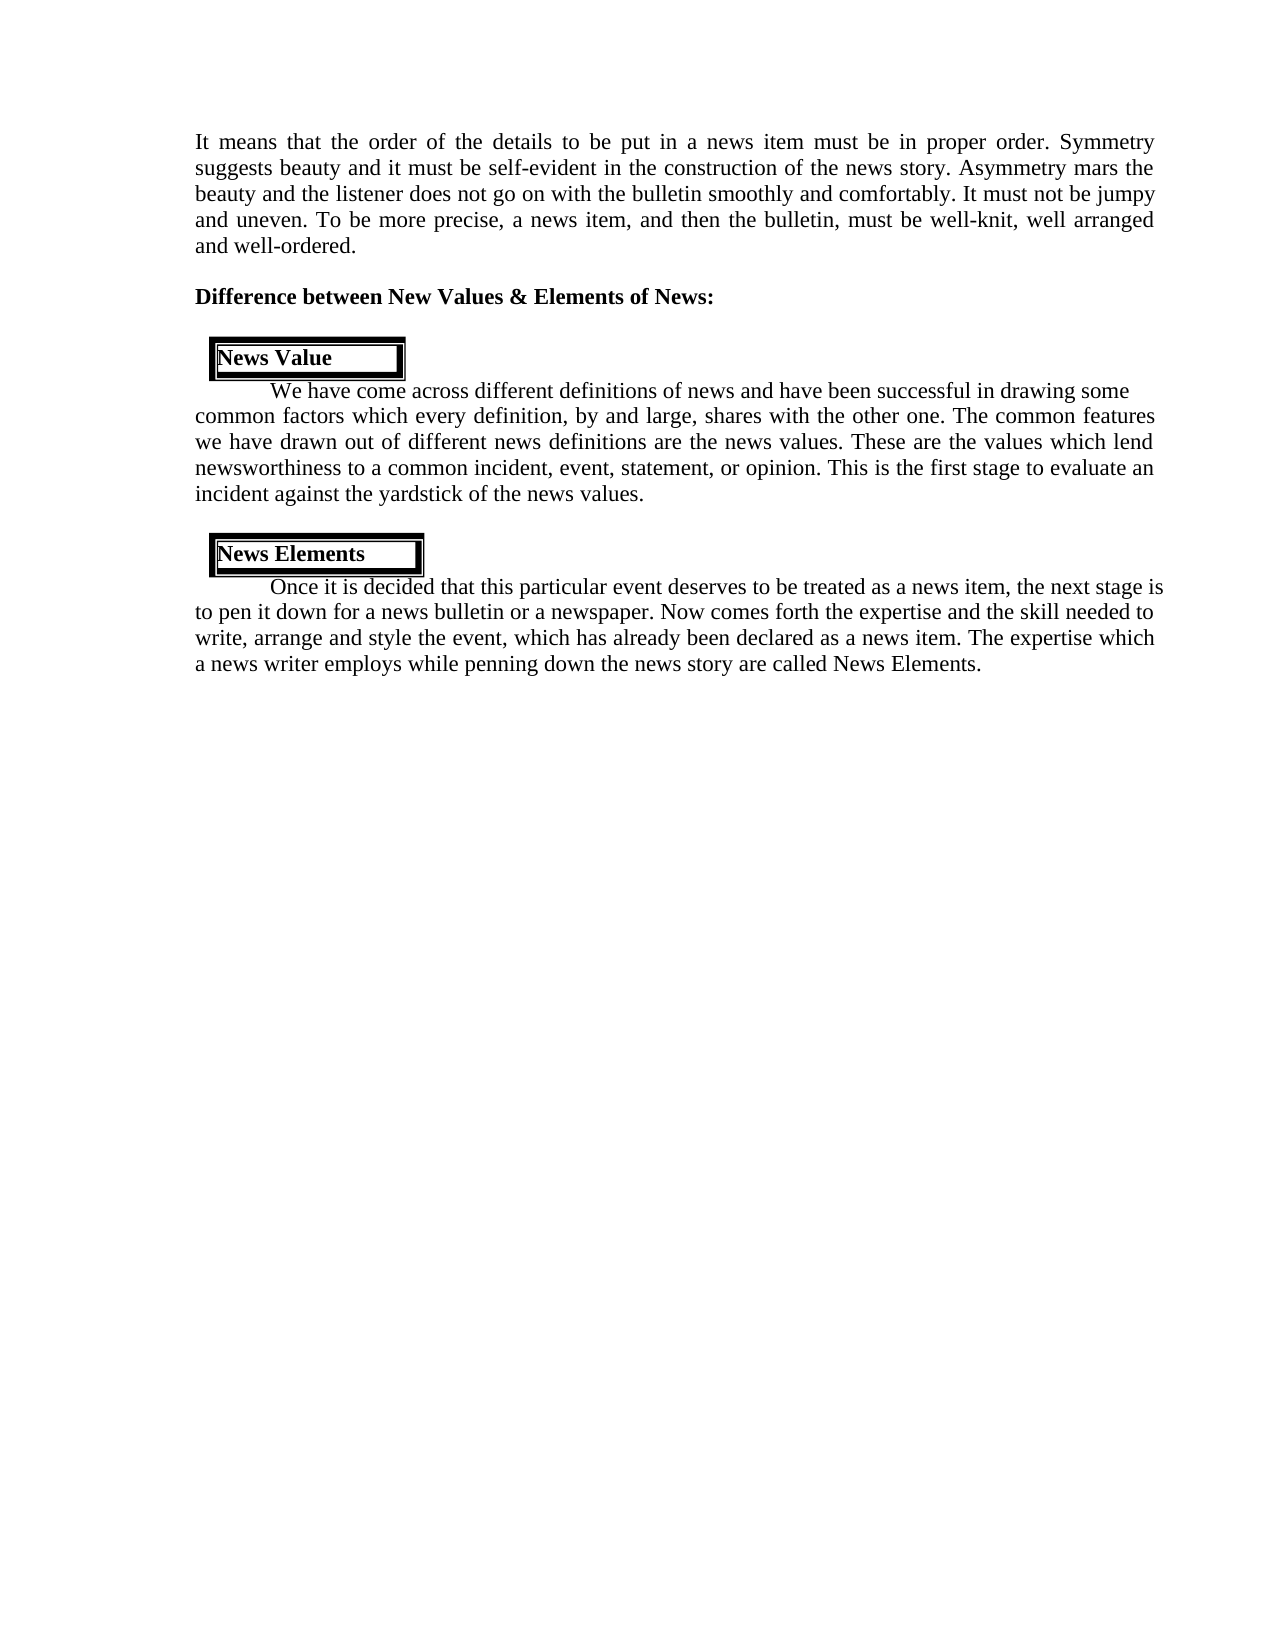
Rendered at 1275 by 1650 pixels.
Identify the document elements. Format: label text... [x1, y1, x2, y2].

subtitle Difference between New Values & Elements of News: [195, 283, 1183, 310]
text It means that the order of the details to be put in a news item must be in proper order. Symmetry suggests beauty and it must be self-evident in the construction of the news story. Asymmetry mars the beauty and the listener does not go on with the bulletin smoothly and comfortably. It must not be jumpy and uneven. To be more precise, a news item, and then the bulletin, must be well-knit, well arranged and well-ordered. [195, 129, 1156, 258]
text Once it is decided that this particular event deserves to be treated as a news item, the next stage is [270, 529, 1183, 599]
text common factors which every definition, by and large, shares with the other one. The common features we have drawn out of different news definitions are the news values. These are the values which lend newsworthiness to a common incident, event, statement, or opinion. This is the first stage to evaluate an incident against the yardstick of the news values. [195, 403, 1156, 506]
text We have come across different definitions of news and have been successful in drawing some [270, 333, 1183, 403]
text to pen it down for a news bulletin or a newspaper. Now comes forth the expertise and the skill needed to write, arrange and style the event, which has already been declared as a news item. The expertise which a news writer employs while penning down the news story are called News Elements. [195, 599, 1155, 676]
